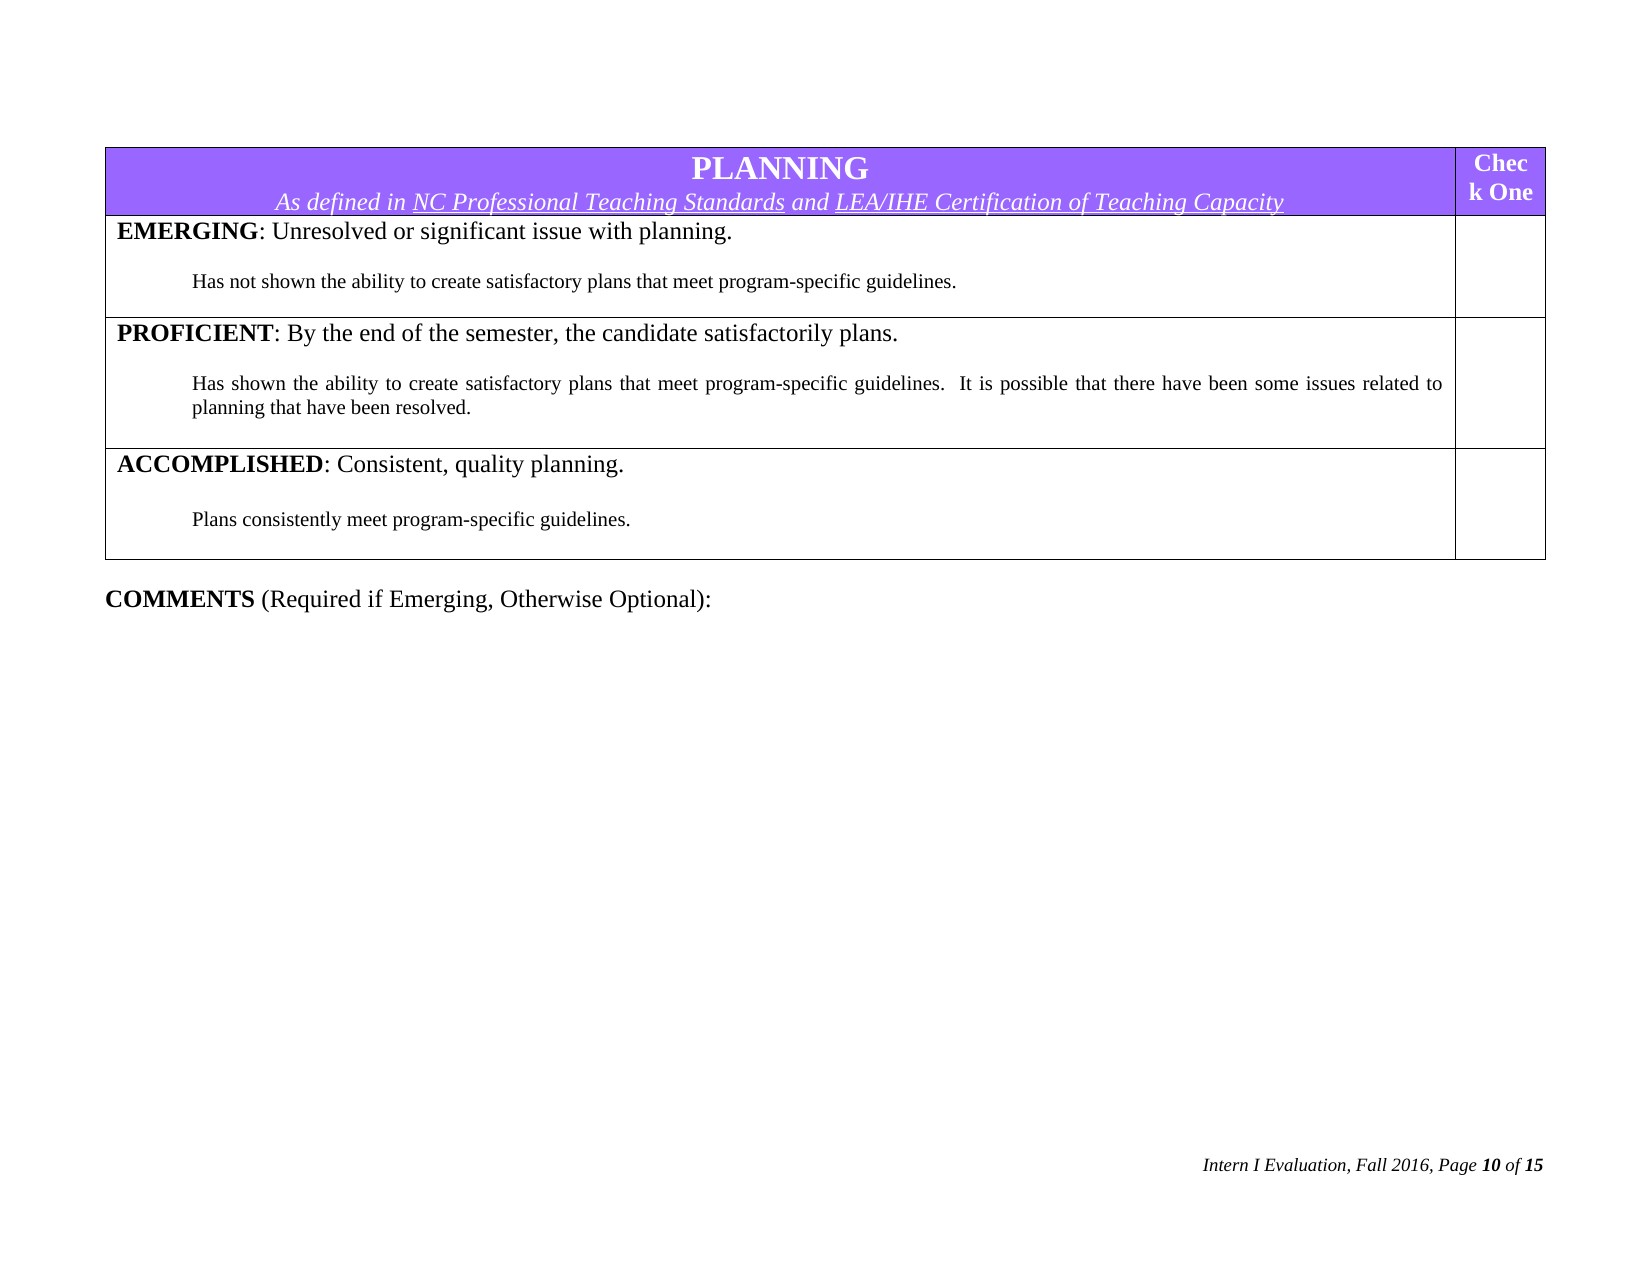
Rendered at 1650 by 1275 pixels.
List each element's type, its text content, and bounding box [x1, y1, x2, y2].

table_header Check One [1456, 148, 1545, 215]
text COMMENTS (Required if Emerging, Otherwise Optional): [105, 584, 1545, 613]
table_cell [1456, 318, 1545, 448]
table_cell [1456, 449, 1545, 559]
table_cell [1456, 216, 1545, 317]
table_cell EMERGING: Unresolved or significant issue with planning. Has not shown the ability to create satisfactory plans that meet program-specific guidelines. [106, 216, 1455, 317]
table_header PLANNING As defined in NC Professional Teaching Standards and LEA/IHE Certification of Teaching Capacity [106, 148, 1455, 215]
table_cell ACCOMPLISHED: Consistent, quality planning. Plans consistently meet program-specific guidelines. [106, 449, 1455, 559]
table_cell PROFICIENT: By the end of the semester, the candidate satisfactorily plans. Has shown the ability to create satisfactory plans that meet program-specific guidelines. It is possible that there have been some issues related to planning that have been resolved. [106, 318, 1455, 448]
